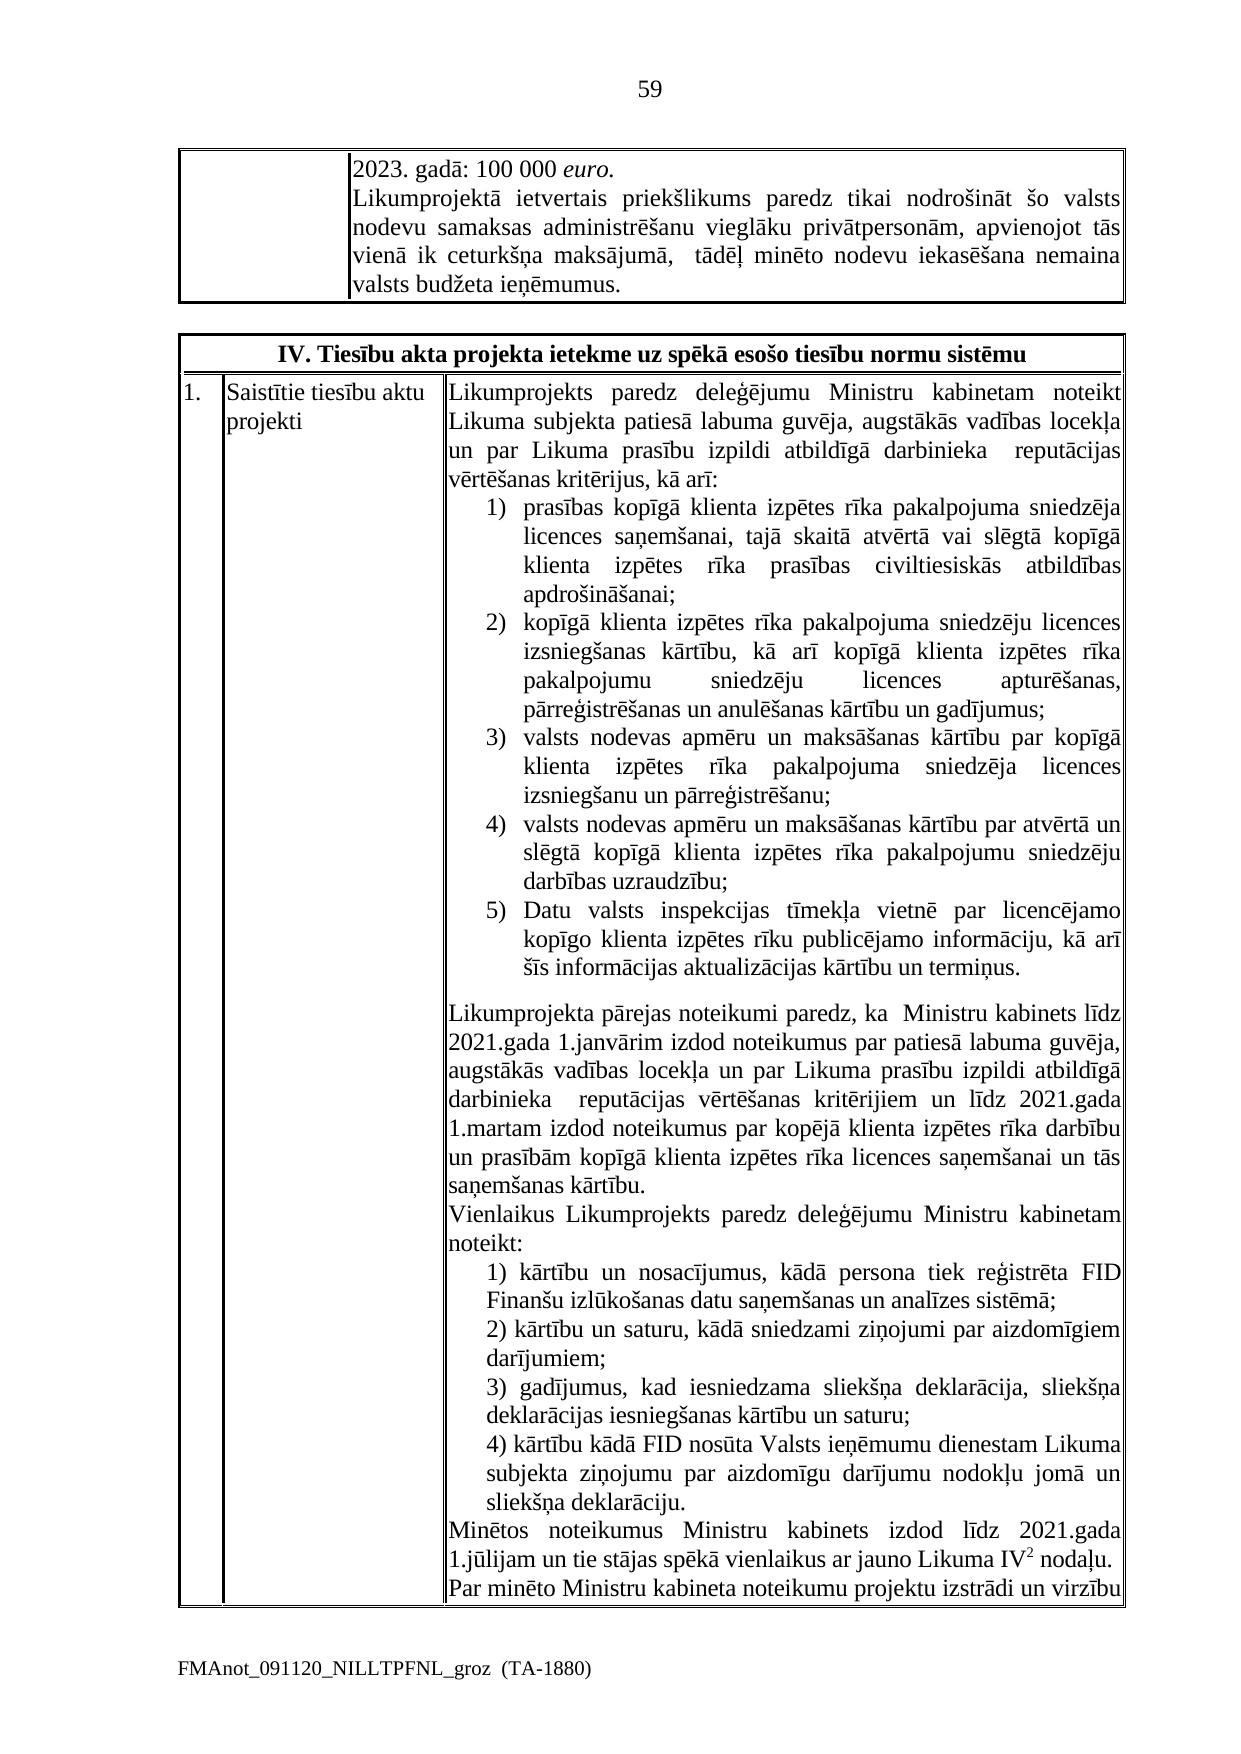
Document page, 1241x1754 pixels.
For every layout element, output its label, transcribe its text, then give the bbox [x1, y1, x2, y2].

table_cell 8. Cita informācija [181, 151, 349, 301]
table_cell 1. [181, 371, 223, 1605]
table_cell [349, 151, 1123, 301]
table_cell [223, 373, 445, 1605]
table_header IV. Tiesību akta projekta ietekme uz spēkā esošo tiesību normu sistēmu [181, 336, 1123, 371]
